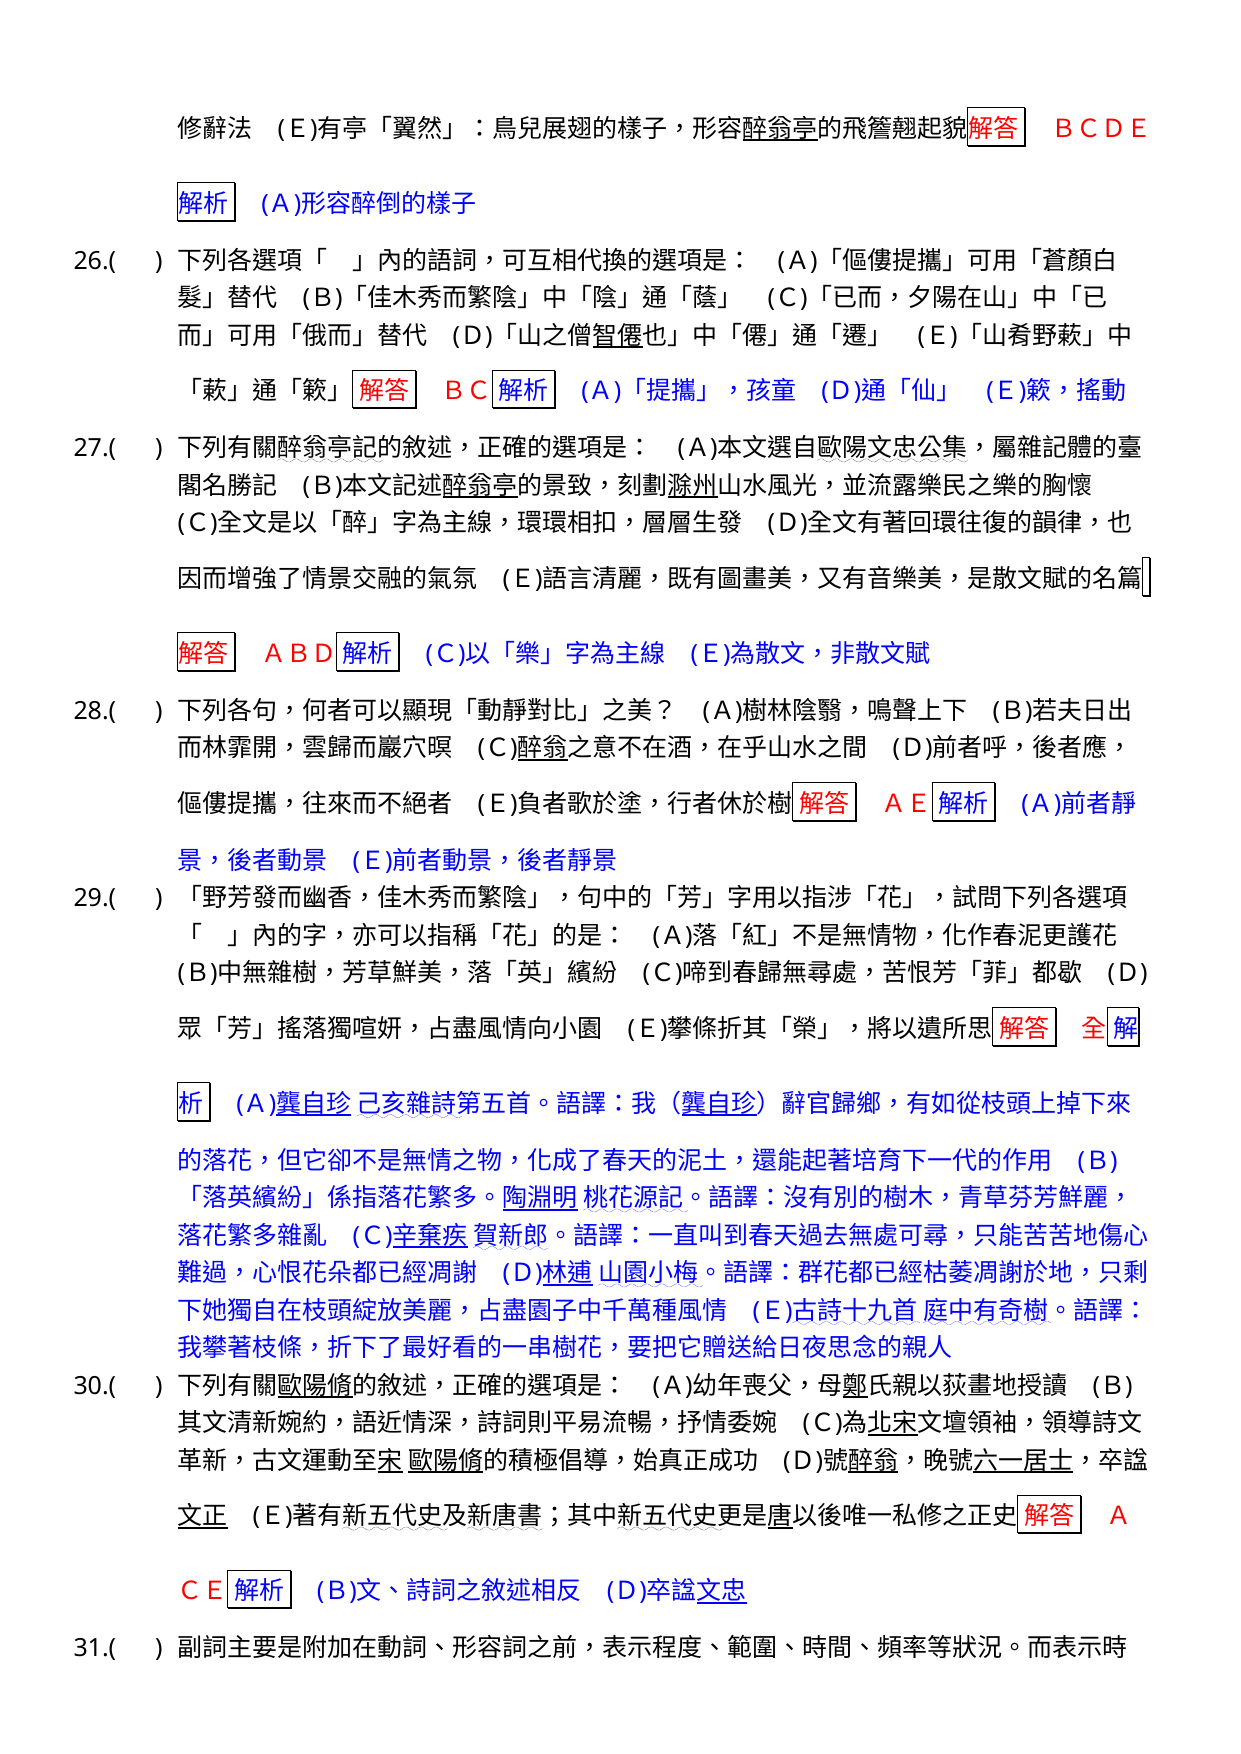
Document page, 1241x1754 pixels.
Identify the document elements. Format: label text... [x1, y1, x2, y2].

list 下列各選項「 」內的語詞，可互相代換的選項是： (Ａ)「傴僂提攜」可用「蒼顏白髮」替代 (Ｂ)「佳木秀而繁陰」中「陰」通「蔭」 (Ｃ)「已而，夕陽在山」中「已而」可用「俄而」替代 (Ｄ)「山之僧智僊也」中「僊」通「遷」 (Ｅ)「山肴野蔌」中「蔌」通「簌」 解答 ＢＣ 解析 (Ａ)「提攜」，孩童 (Ｄ)通「仙」 (Ｅ)簌，搖動 [162, 239, 1152, 427]
list 下列有關醉翁亭記的敘述，正確的選項是： (Ａ)本文選自歐陽文忠公集，屬雜記體的臺閣名勝記 (Ｂ)本文記述醉翁亭的景致，刻劃滁州山水風光，並流露樂民之樂的胸懷 (Ｃ)全文是以「醉」字為主線，環環相扣，層層生發 (Ｄ)全文有著回環往復的韻律，也因而增強了情景交融的氣氛 (Ｅ)語言清麗，既有圖畫美，又有音樂美，是散文賦的名篇 解答 ＡＢＤ 解析 (Ｃ)以「樂」字為主線 (Ｅ)為散文，非散文賦 [162, 427, 1152, 689]
list 下列各句，何者可以顯現「動靜對比」之美？ (Ａ)樹林陰翳，鳴聲上下 (Ｂ)若夫日出而林霏開，雲歸而巖穴暝 (Ｃ)醉翁之意不在酒，在乎山水之間 (Ｄ)前者呼，後者應，傴僂提攜，往來而不絕者 (Ｅ)負者歌於塗，行者休於樹 解答 ＡＥ 解析 (Ａ)前者靜景，後者動景 (Ｅ)前者動景，後者靜景 [162, 689, 1152, 877]
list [162, 89, 1152, 239]
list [162, 1627, 1152, 1664]
list 「野芳發而幽香，佳木秀而繁陰」，句中的「芳」字用以指涉「花」，試問下列各選項「 」內的字，亦可以指稱「花」的是： (Ａ)落「紅」不是無情物，化作春泥更護花 (Ｂ)中無雜樹，芳草鮮美，落「英」繽紛 (Ｃ)啼到春歸無尋處，苦恨芳「菲」都歇 (Ｄ)眾「芳」搖落獨喧妍，占盡風情向小園 (Ｅ)攀條折其「榮」，將以遺所思 解答 全 解析 (Ａ)龔自珍 己亥雜詩第五首。語譯：我（龔自珍）辭官歸鄉，有如從枝頭上掉下來的落花，但它卻不是無情之物，化成了春天的泥土，還能起著培育下一代的作用 (Ｂ)「落英繽紛」係指落花繁多。陶淵明 桃花源記。語譯：沒有別的樹木，青草芬芳鮮麗，落花繁多雜亂 (Ｃ)辛棄疾 賀新郎。語譯：一直叫到春天過去無處可尋，只能苦苦地傷心難過，心恨花朵都已經凋謝 (Ｄ)林逋 山園小梅。語譯：群花都已經枯萎凋謝於地，只剩下她獨自在枝頭綻放美麗，占盡園子中千萬種風情 (Ｅ)古詩十九首 庭中有奇樹。語譯：我攀著枝條，折下了最好看的一串樹花，要把它贈送給日夜思念的親人 [162, 877, 1152, 1364]
list 下列有關歐陽脩的敘述，正確的選項是： (Ａ)幼年喪父，母鄭氏親以荻畫地授讀 (Ｂ)其文清新婉約，語近情深，詩詞則平易流暢，抒情委婉 (Ｃ)為北宋文壇領袖，領導詩文革新，古文運動至宋 歐陽脩的積極倡導，始真正成功 (Ｄ)號醉翁，晚號六一居士，卒諡文正 (Ｅ)著有新五代史及新唐書；其中新五代史更是唐以後唯一私修之正史 解答 ＡＣＥ 解析 (Ｂ)文、詩詞之敘述相反 (Ｄ)卒諡文忠 [162, 1364, 1152, 1627]
